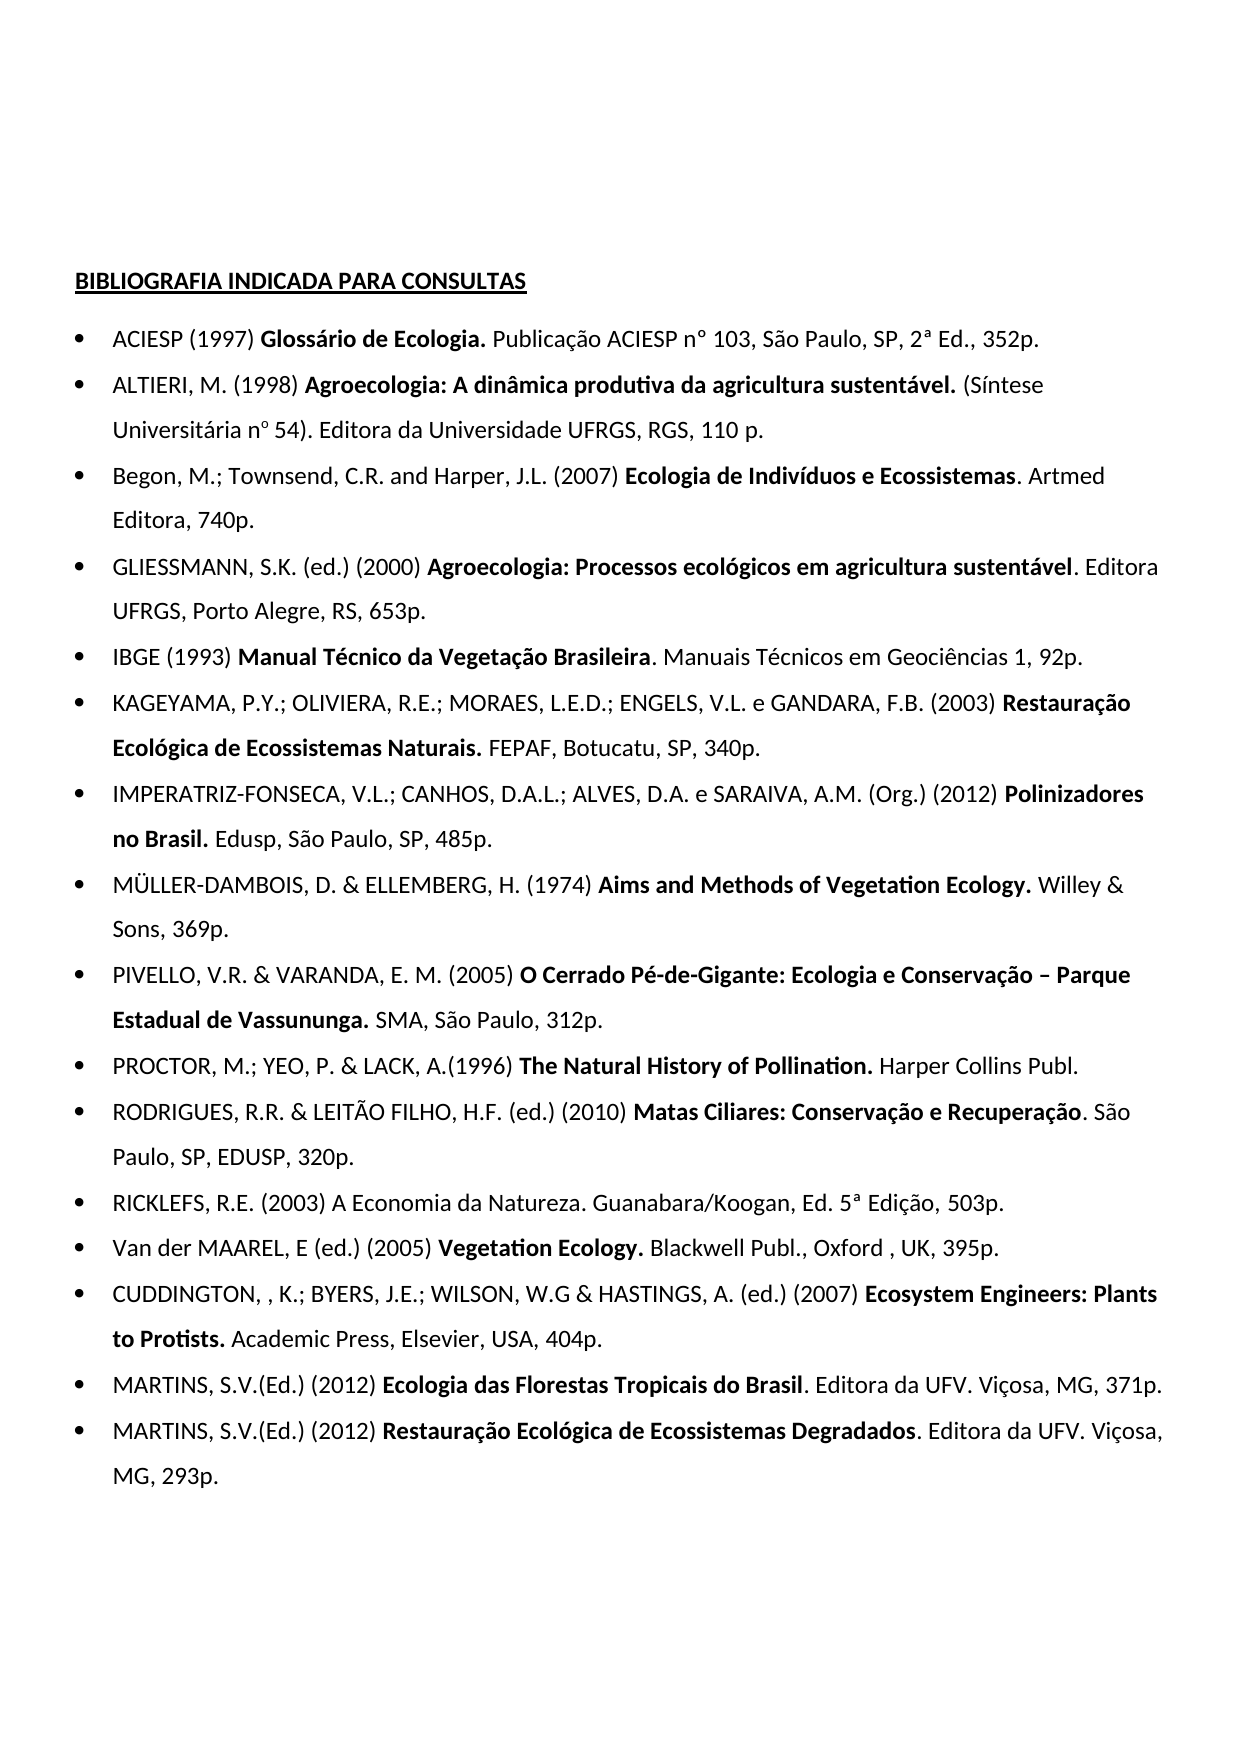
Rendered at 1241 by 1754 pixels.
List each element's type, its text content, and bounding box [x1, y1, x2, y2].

list IBGE (1993) Manual Técnico da Vegetação Brasileira. Manuais Técnicos em Geociências 1, 92p. [75, 641, 1211, 672]
text BIBLIOGRAFIA INDICADA PARA CONSULTAS [75, 265, 1211, 295]
list MARTINS, S.V.(Ed.) (2012) Restauração Ecológica de Ecossistemas Degradados. Editora da UFV. Viçosa, MG, 293p. [75, 1415, 1164, 1491]
list ALTIERI, M. (1998) Agroecologia: A dinâmica produtiva da agricultura sustentável. (Síntese Universitária no 54). Editora da Universidade UFRGS, RGS, 110 p. [75, 369, 1164, 444]
list RODRIGUES, R.R. & LEITÃO FILHO, H.F. (ed.) (2010) Matas Ciliares: Conservação e Recuperação. São Paulo, SP, EDUSP, 320p. [75, 1096, 1164, 1171]
subtitle RICKLEFS, R.E. (2003) A Economia da Natureza. Guanabara/Koogan, Ed. 5ª Edição, 503p. [75, 1187, 1211, 1217]
list Begon, M.; Townsend, C.R. and Harper, J.L. (2007) Ecologia de Indivíduos e Ecossistemas. Artmed Editora, 740p. [75, 460, 1164, 535]
list MÜLLER-DAMBOIS, D. & ELLEMBERG, H. (1974) Aims and Methods of Vegetation Ecology. Willey & Sons, 369p. [75, 869, 1164, 944]
list CUDDINGTON, , K.; BYERS, J.E.; WILSON, W.G & HASTINGS, A. (ed.) (2007) Ecosystem Engineers: Plants to Protists. Academic Press, Elsevier, USA, 404p. [75, 1278, 1163, 1354]
list ACIESP (1997) Glossário de Ecologia. Publicação ACIESP nº 103, São Paulo, SP, 2ª Ed., 352p. [75, 323, 1211, 354]
list MARTINS, S.V.(Ed.) (2012) Ecologia das Florestas Tropicais do Brasil. Editora da UFV. Viçosa, MG, 371p. [75, 1369, 1211, 1400]
list KAGEYAMA, P.Y.; OLIVIERA, R.E.; MORAES, L.E.D.; ENGELS, V.L. e GANDARA, F.B. (2003) Restauração Ecológica de Ecossistemas Naturais. FEPAF, Botucatu, SP, 340p. [75, 687, 1164, 763]
subtitle IMPERATRIZ-FONSECA, V.L.; CANHOS, D.A.L.; ALVES, D.A. e SARAIVA, A.M. (Org.) (2012) Polinizadores no Brasil. Edusp, São Paulo, SP, 485p. [75, 778, 1164, 853]
list GLIESSMANN, S.K. (ed.) (2000) Agroecologia: Processos ecológicos em agricultura sustentável. Editora UFRGS, Porto Alegre, RS, 653p. [75, 551, 1164, 626]
list PROCTOR, M.; YEO, P. & LACK, A.(1996) The Natural History of Pollination. Harper Collins Publ. [75, 1050, 1211, 1081]
list PIVELLO, V.R. & VARANDA, E. M. (2005) O Cerrado Pé-de-Gigante: Ecologia e Conservação – Parque Estadual de Vassununga. SMA, São Paulo, 312p. [75, 959, 1164, 1035]
list Van der MAAREL, E (ed.) (2005) Vegetation Ecology. Blackwell Publ., Oxford , UK, 395p. [75, 1233, 1211, 1263]
